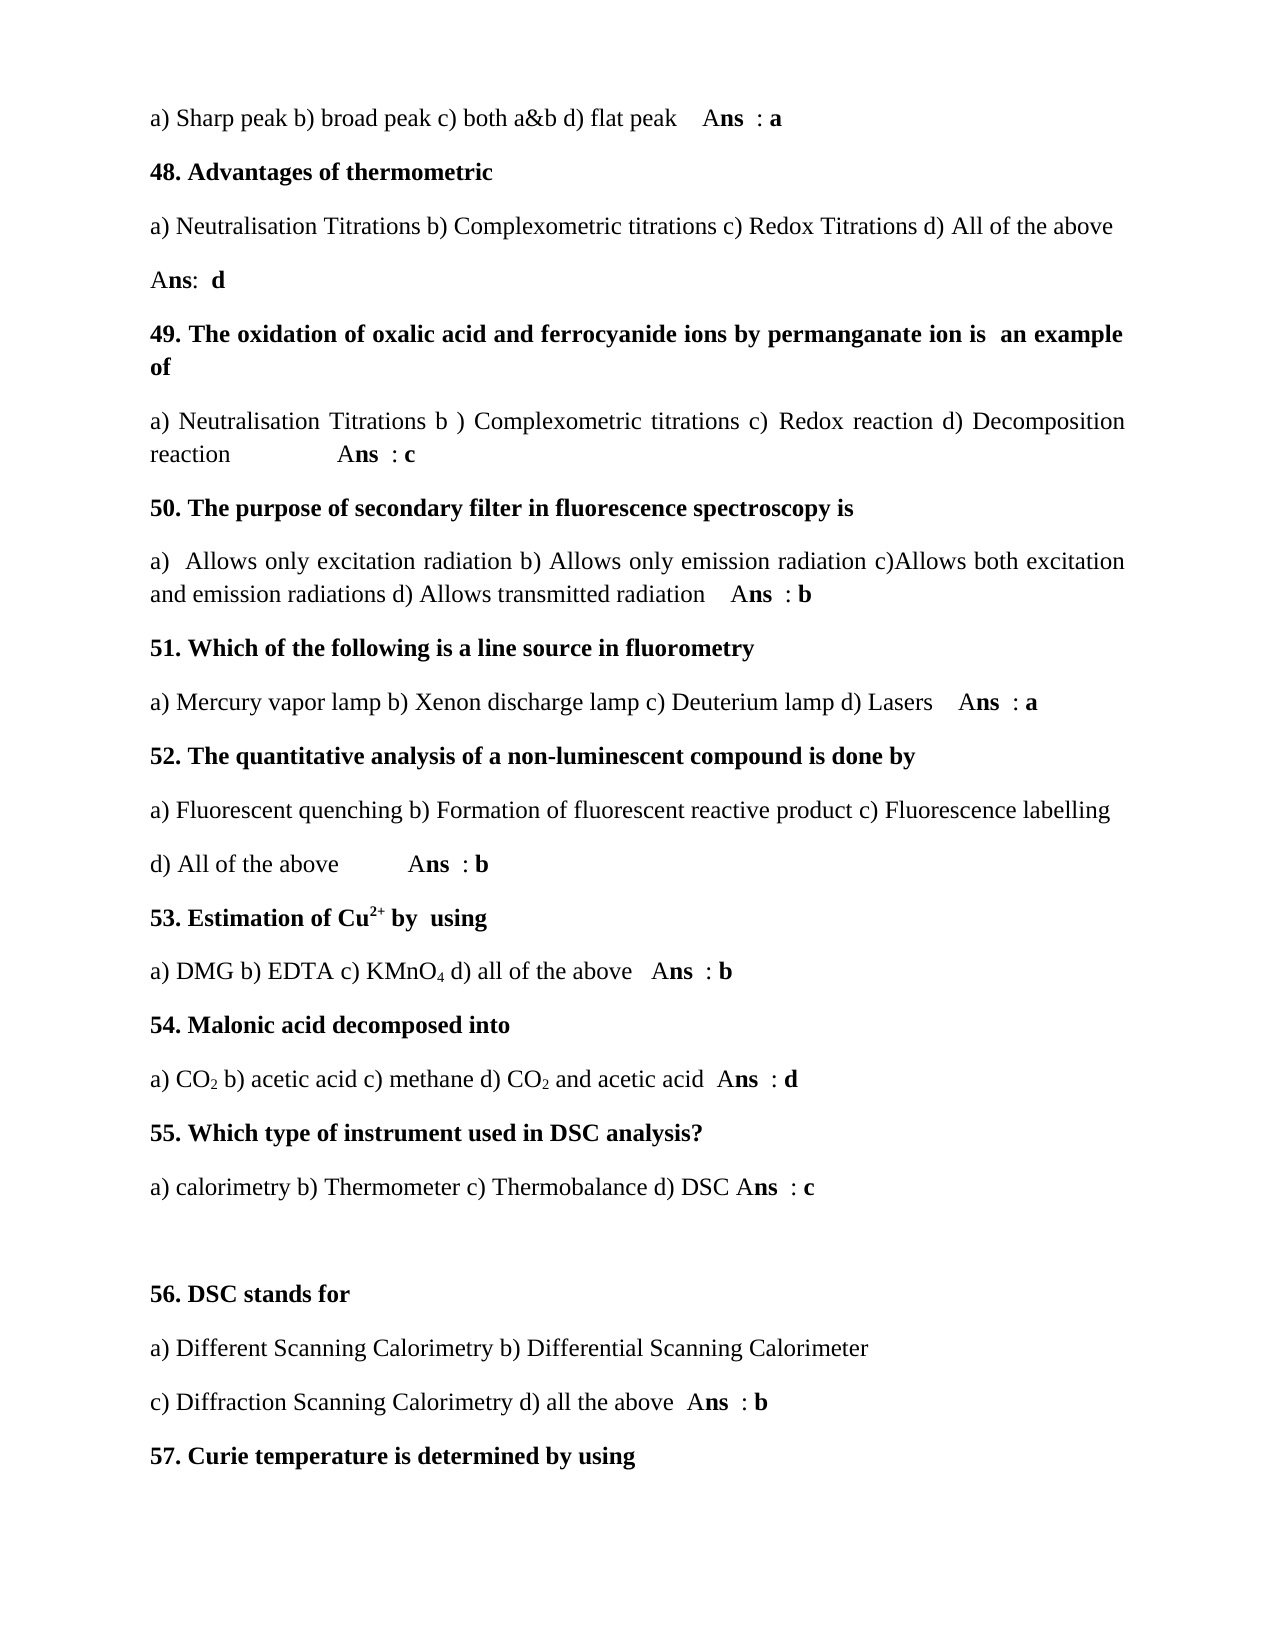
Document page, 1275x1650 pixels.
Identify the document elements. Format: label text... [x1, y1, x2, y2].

text a) Neutralisation Titrations b ) Complexometric titrations c) Redox reaction d) Decomposition reaction Ans : c [150, 406, 1125, 467]
text a) Mercury vapor lamp b) Xenon discharge lamp c) Deuterium lamp d) Lasers Ans : a [150, 687, 1125, 716]
text 51. Which of the following is a line source in fluorometry [150, 633, 1125, 662]
text 57. Curie temperature is determined by using [150, 1441, 1125, 1470]
text 49. The oxidation of oxalic acid and ferrocyanide ions by permanganate ion is an example of [150, 319, 1125, 381]
text 55. Which type of instrument used in DSC analysis? [150, 1118, 1125, 1147]
text a) calorimetry b) Thermometer c) Thermobalance d) DSC Ans : c [150, 1172, 1125, 1201]
text a) DMG b) EDTA c) KMnO4 d) all of the above Ans : b [150, 956, 1125, 985]
text c) Diffraction Scanning Calorimetry d) all the above Ans : b [150, 1387, 1125, 1416]
text 56. DSC stands for [150, 1279, 1125, 1308]
text a) Neutralisation Titrations b) Complexometric titrations c) Redox Titrations d) All of the above [150, 211, 1125, 240]
text a) CO2 b) acetic acid c) methane d) CO2 and acetic acid Ans : d [150, 1064, 1125, 1093]
text d) All of the above Ans : b [150, 849, 1125, 877]
text a) Different Scanning Calorimetry b) Differential Scanning Calorimeter [150, 1333, 1125, 1362]
text a) Fluorescent quenching b) Formation of fluorescent reactive product c) Fluorescence labelling [150, 795, 1125, 824]
text Ans: d [150, 265, 1125, 294]
text 48. Advantages of thermometric [150, 157, 1125, 186]
text a) Sharp peak b) broad peak c) both a&b d) flat peak Ans : a [150, 103, 1125, 132]
text a) Allows only excitation radiation b) Allows only emission radiation c)Allows both excitation and emission radiations d) Allows transmitted radiation Ans : b [150, 546, 1125, 608]
text 54. Malonic acid decomposed into [150, 1010, 1125, 1039]
text 50. The purpose of secondary filter in fluorescence spectroscopy is [150, 493, 1125, 521]
text 53. Estimation of Cu2+ by using [150, 903, 1125, 931]
text 52. The quantitative analysis of a non-luminescent compound is done by [150, 741, 1125, 770]
